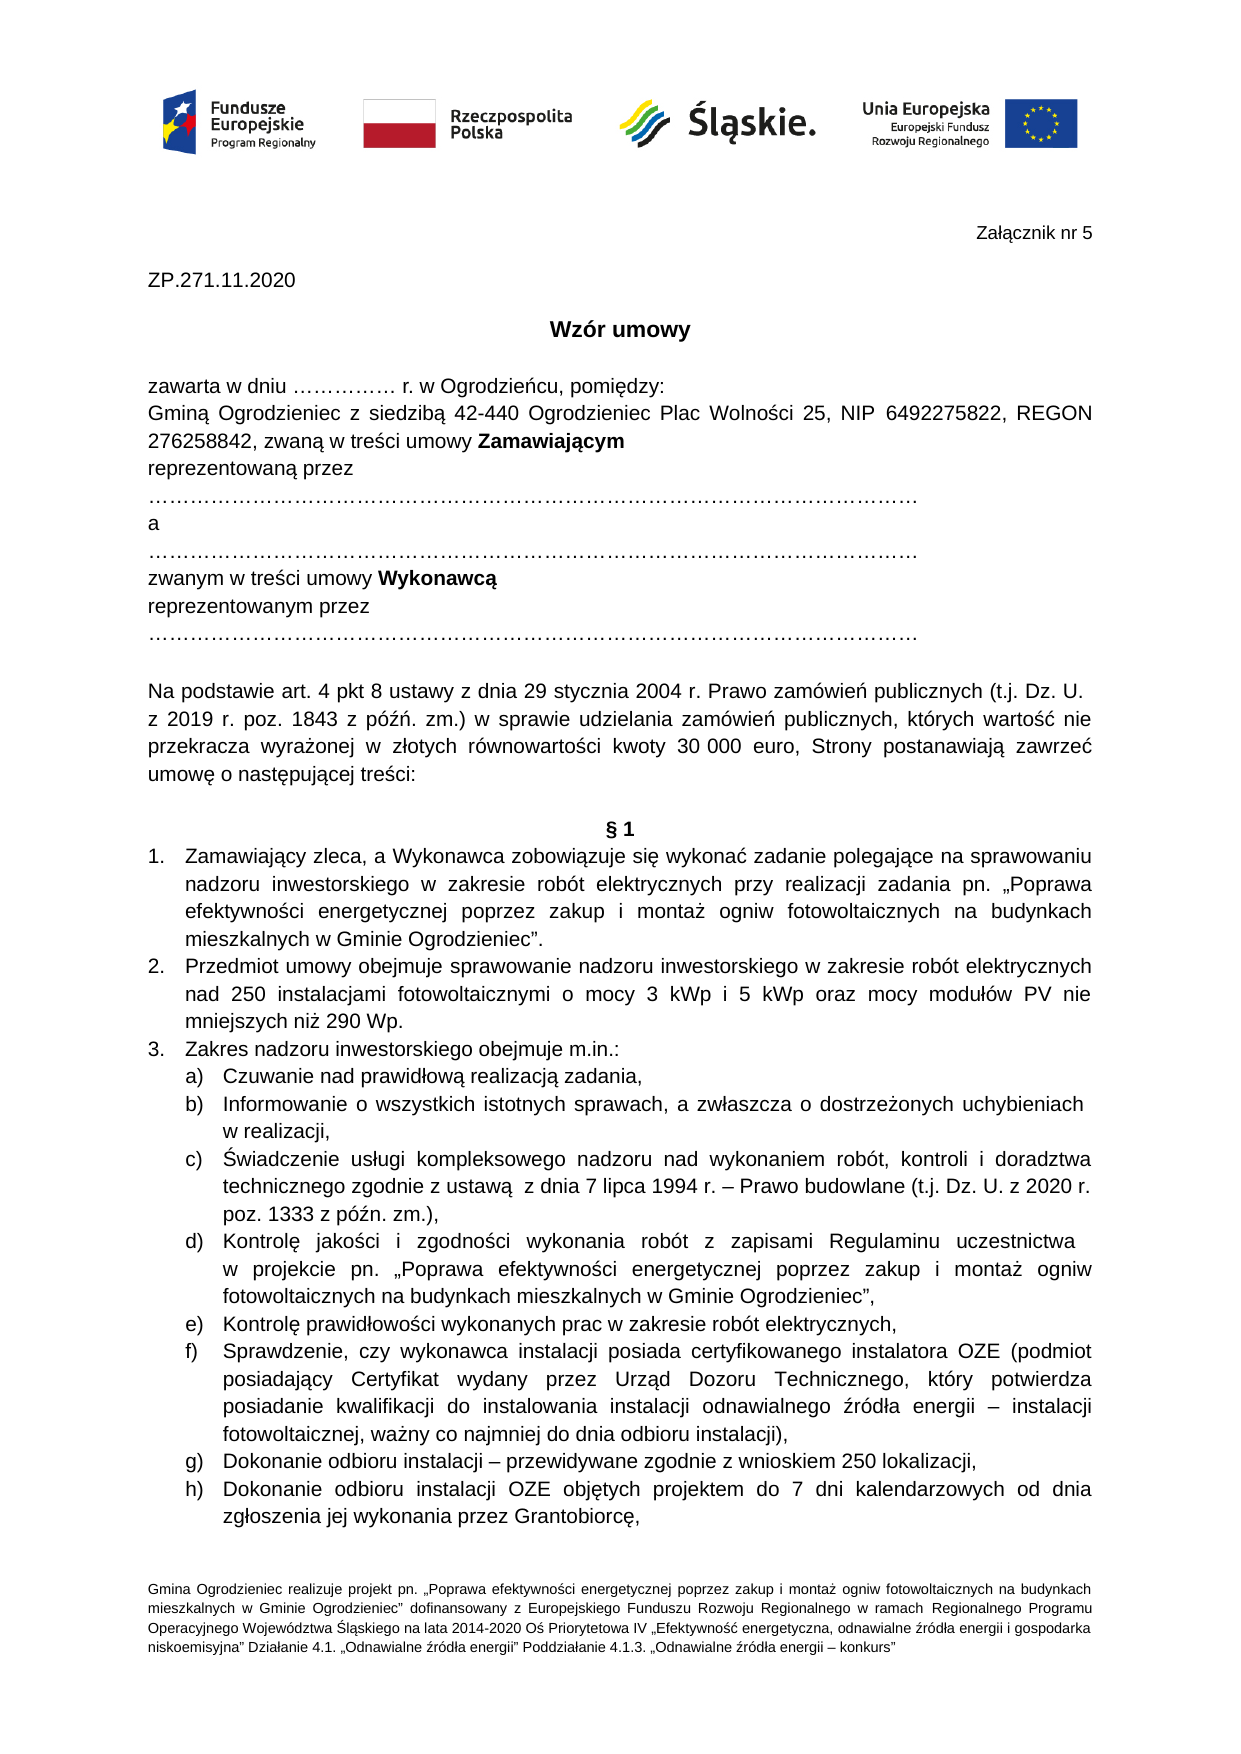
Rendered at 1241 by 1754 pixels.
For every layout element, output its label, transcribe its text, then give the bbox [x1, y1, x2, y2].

list Świadczenie usługi kompleksowego nadzoru nad wykonaniem robót, kontroli i doradztwa technicznego zgodnie z ustawą z dnia 7 lipca 1994 r. – Prawo budowlane (t.j. Dz. U. z 2020 r. poz. 1333 z późn. zm.), [185, 1146, 1093, 1225]
text Na podstawie art. 4 pkt 8 ustawy z dnia 29 stycznia 2004 r. Prawo zamówień publicznych (t.j. Dz. U. z 2019 r. poz. 1843 z późń. zm.) w sprawie udzielania zamówień publicznych, których wartość nie przekracza wyrażonej w złotych równowartości kwoty 30 000 euro, Strony postanawiają zawrzeć umowę o następującej treści: [148, 679, 1093, 785]
text reprezentowanym przez [148, 594, 1093, 618]
list Dokonanie odbioru instalacji – przewidywane zgodnie z wnioskiem 250 lokalizacji, [185, 1449, 1093, 1473]
text Wzór umowy [148, 316, 1093, 342]
text ………………………………………………………………………………………………… [148, 539, 1093, 563]
text reprezentowaną przez [148, 456, 1093, 480]
text a [148, 511, 1093, 535]
list Przedmiot umowy obejmuje sprawowanie nadzoru inwestorskiego w zakresie robót elektrycznych nad 250 instalacjami fotowoltaicznymi o mocy 3 kWp i 5 kWp oraz mocy modułów PV nie mniejszych niż 290 Wp. [148, 954, 1093, 1033]
list Sprawdzenie, czy wykonawca instalacji posiada certyfikowanego instalatora OZE (podmiot posiadający Certyfikat wydany przez Urząd Dozoru Technicznego, który potwierdza posiadanie kwalifikacji do instalowania instalacji odnawialnego źródła energii – instalacji fotowoltaicznej, ważny co najmniej do dnia odbioru instalacji), [185, 1339, 1093, 1445]
text § 1 [148, 816, 1093, 840]
list Czuwanie nad prawidłową realizacją zadania, [185, 1064, 1093, 1088]
text zawarta w dniu …………… r. w Ogrodzieńcu, pomiędzy: [148, 374, 1093, 398]
list Zamawiający zleca, a Wykonawca zobowiązuje się wykonać zadanie polegające na sprawowaniu nadzoru inwestorskiego w zakresie robót elektrycznych przy realizacji zadania pn. „Poprawa efektywności energetycznej poprzez zakup i montaż ogniw fotowoltaicznych na budynkach mieszkalnych w Gminie Ogrodzieniec”. [148, 844, 1093, 950]
list Informowanie o wszystkich istotnych sprawach, a zwłaszcza o dostrzeżonych uchybieniach w realizacji, [185, 1091, 1093, 1143]
list Kontrolę jakości i zgodności wykonania robót z zapisami Regulaminu uczestnictwa w projekcie pn. „Poprawa efektywności energetycznej poprzez zakup i montaż ogniw fotowoltaicznych na budynkach mieszkalnych w Gminie Ogrodzieniec”, [185, 1229, 1093, 1308]
picture [147, 73, 1093, 169]
text Gminą Ogrodzieniec z siedzibą 42-440 Ogrodzieniec Plac Wolności 25, NIP 6492275822, REGON 276258842, zwaną w treści umowy Zamawiającym [148, 401, 1093, 453]
list Zakres nadzoru inwestorskiego obejmuje m.in.: [148, 1036, 1093, 1060]
text zwanym w treści umowy Wykonawcą [148, 566, 1093, 590]
list Dokonanie odbioru instalacji OZE objętych projektem do 7 dni kalendarzowych od dnia zgłoszenia jej wykonania przez Grantobiorcę, [185, 1476, 1093, 1528]
list Kontrolę prawidłowości wykonanych prac w zakresie robót elektrycznych, [185, 1311, 1093, 1335]
text Załącznik nr 5 [148, 222, 1093, 243]
text ………………………………………………………………………………………………… [148, 484, 1093, 508]
text ………………………………………………………………………………………………… [148, 621, 1093, 645]
text ZP.271.11.2020 [148, 268, 1093, 292]
